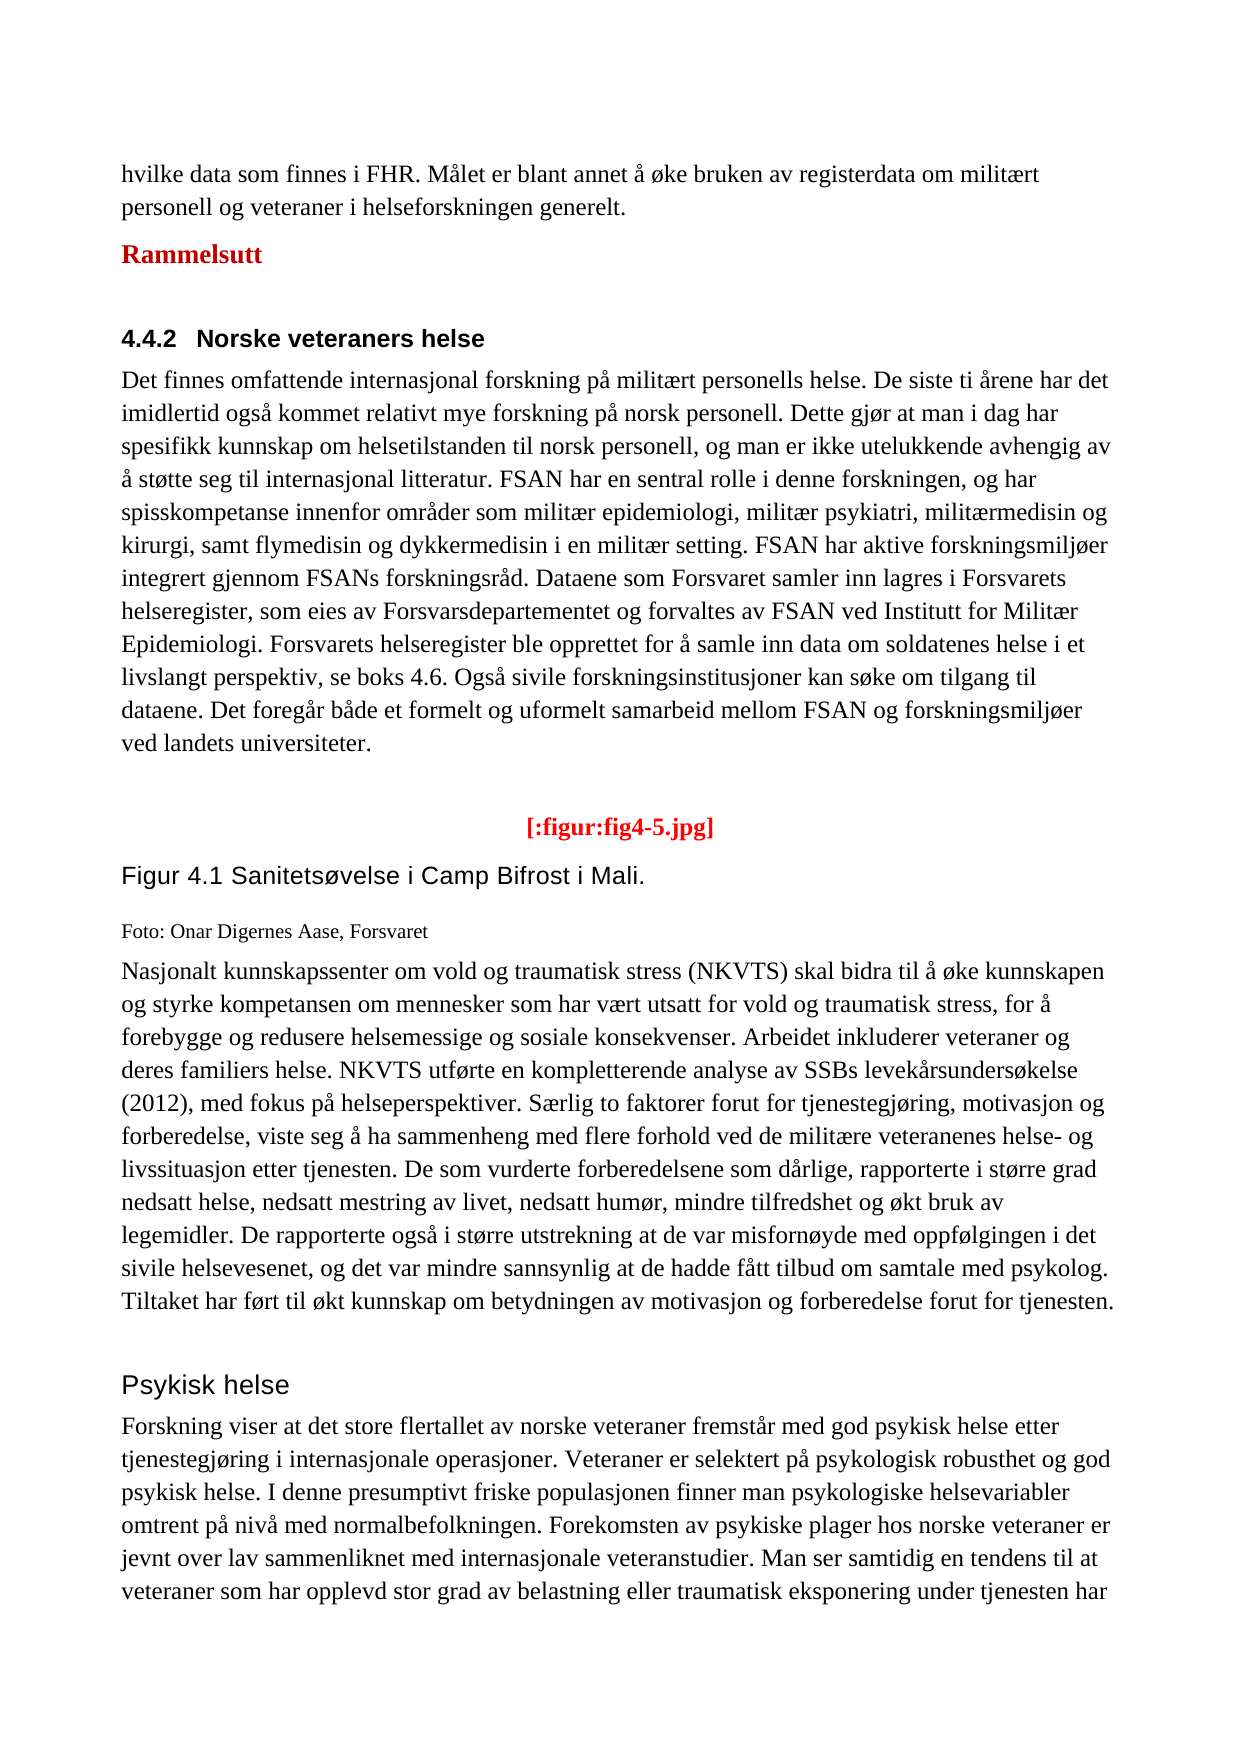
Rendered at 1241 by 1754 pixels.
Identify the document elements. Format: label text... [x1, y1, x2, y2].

text Det finnes omfattende internasjonal forskning på militært personells helse. De siste ti årene har det imidlertid også kommet relativt mye forskning på norsk personell. Dette gjør at man i dag har spesifikk kunnskap om helsetilstanden til norsk personell, og man er ikke utelukkende avhengig av å støtte seg til internasjonal litteratur. FSAN har en sentral rolle i denne forskningen, og har spisskompetanse innenfor områder som militær epidemiologi, militær psykiatri, militærmedisin og kirurgi, samt flymedisin og dykkermedisin i en militær setting. FSAN har aktive forskningsmiljøer integrert gjennom FSANs forskningsråd. Dataene som Forsvaret samler inn lagres i Forsvarets helseregister, som eies av Forsvarsdepartementet og forvaltes av FSAN ved Institutt for Militær Epidemiologi. Forsvarets helseregister ble opprettet for å samle inn data om soldatenes helse i et livslangt perspektiv, se boks 4.6. Også sivile forskningsinstitusjoner kan søke om tilgang til dataene. Det foregår både et formelt og uformelt samarbeid mellom FSAN og forskningsmiljøer ved landets universiteter. [121, 365, 1119, 757]
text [121, 159, 1119, 221]
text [121, 1411, 1119, 1605]
subtitle Norske veteraners helse [121, 324, 1119, 352]
text Rammelsutt [121, 238, 1119, 269]
text Sanitetsøvelse i Camp Bifrost i Mali. [121, 861, 1119, 890]
text Psykisk helse [121, 1369, 1119, 1400]
text Foto: Onar Digernes Aase, Forsvaret [121, 919, 1119, 943]
text [:figur:fig4-5.jpg] [121, 816, 1119, 841]
text Nasjonalt kunnskapssenter om vold og traumatisk stress (NKVTS) skal bidra til å øke kunnskapen og styrke kompetansen om mennesker som har vært utsatt for vold og traumatisk stress, for å forebygge og redusere helsemessige og sosiale konsekvenser. Arbeidet inkluderer veteraner og deres familiers helse. NKVTS utførte en kompletterende analyse av SSBs levekårsundersøkelse (2012), med fokus på helseperspektiver. Særlig to faktorer forut for tjenestegjøring, motivasjon og forberedelse, viste seg å ha sammenheng med flere forhold ved de militære veteranenes helse- og livssituasjon etter tjenesten. De som vurderte forberedelsene som dårlige, rapporterte i større grad nedsatt helse, nedsatt mestring av livet, nedsatt humør, mindre tilfredshet og økt bruk av legemidler. De rapporterte også i større utstrekning at de var misfornøyde med oppfølgingen i det sivile helsevesenet, og det var mindre sannsynlig at de hadde fått tilbud om samtale med psykolog. Tiltaket har ført til økt kunnskap om betydningen av motivasjon og forberedelse forut for tjenesten. [121, 956, 1119, 1315]
